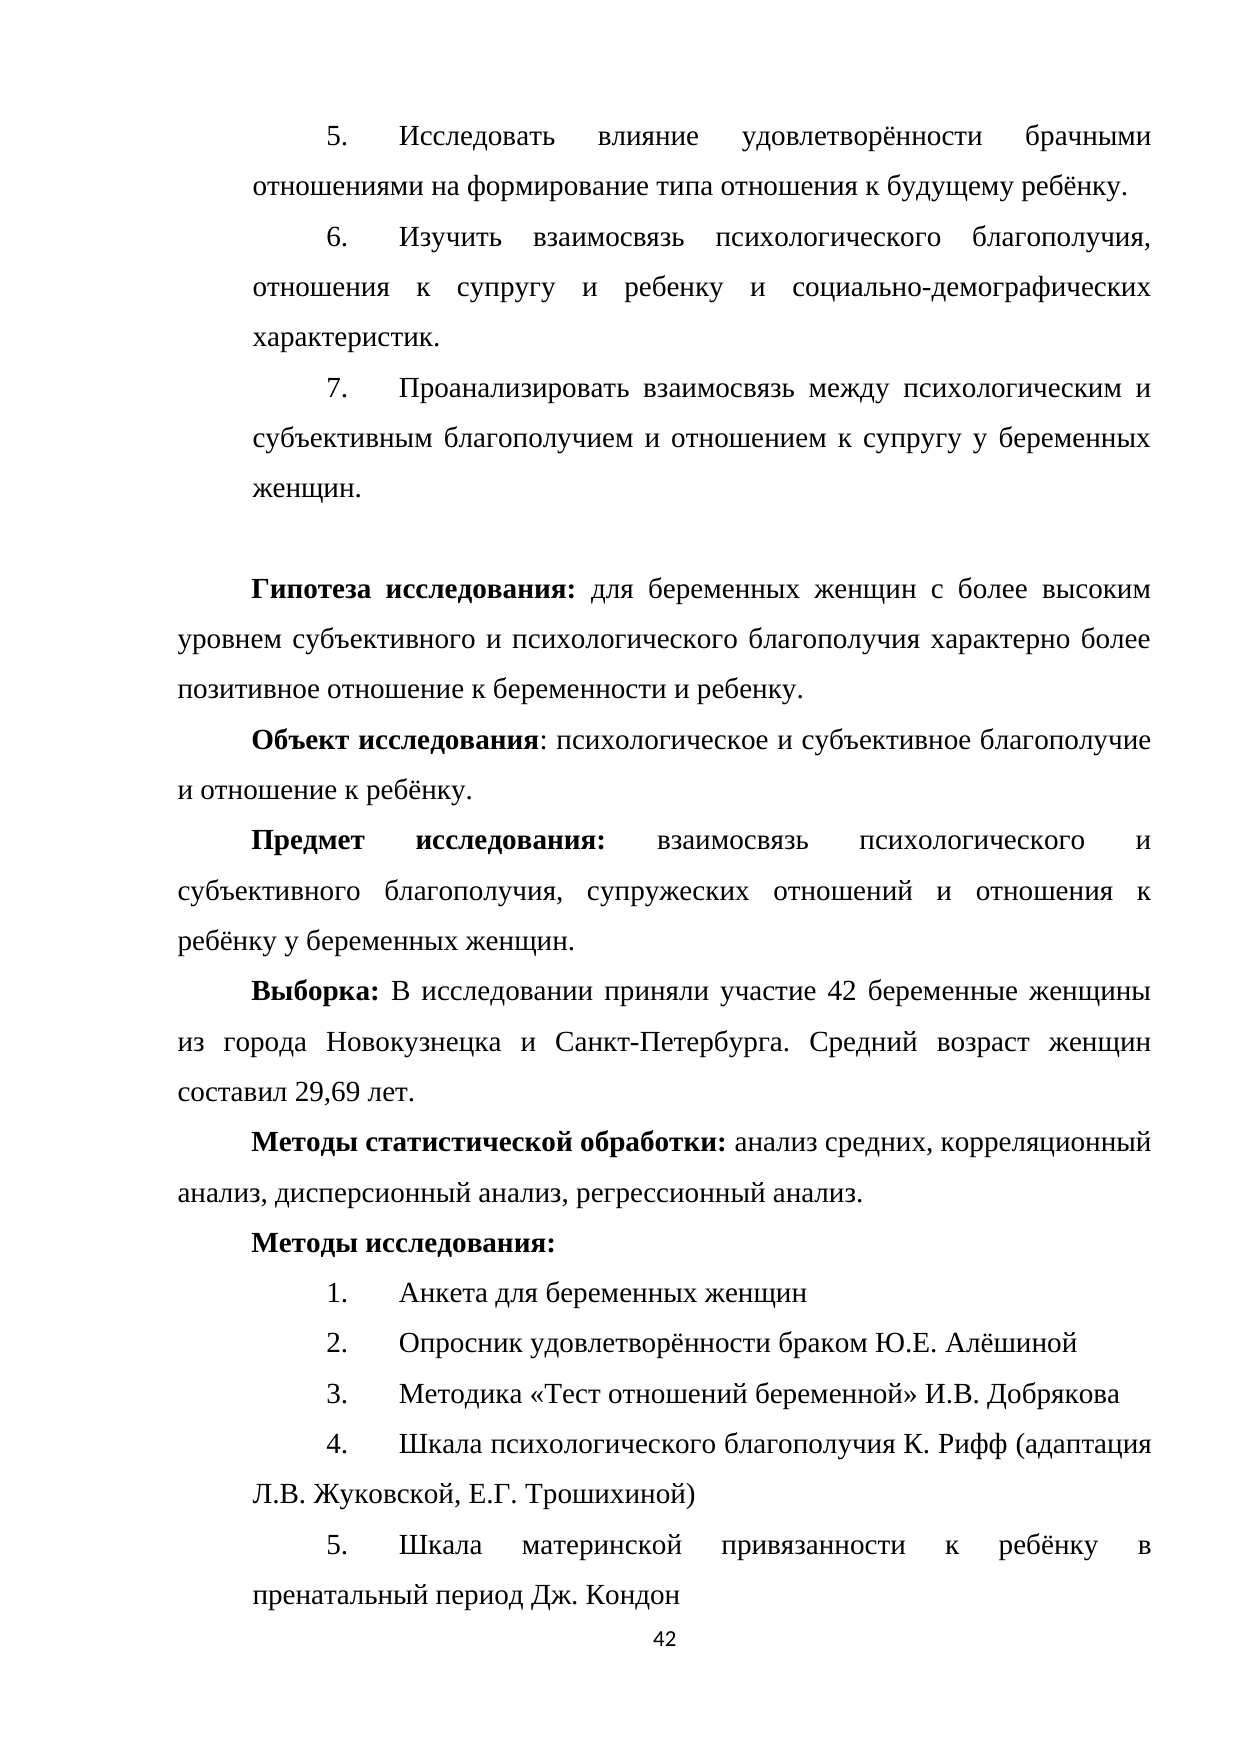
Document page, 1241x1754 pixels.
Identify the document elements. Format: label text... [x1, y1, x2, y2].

text Гипотеза исследования: для беременных женщин с более высоким уровнем субъективного и психологического благополучия характерно более позитивное отношение к беременности и ребенку. [177, 571, 1152, 705]
list Шкала материнской привязанности к ребёнку в пренатальный период Дж. Кондон [252, 1527, 1152, 1611]
list Шкала психологического благополучия К. Рифф (адаптация Л.В. Жуковской, Е.Г. Трошихиной) [252, 1426, 1152, 1510]
text Методы статистической обработки: анализ средних, корреляционный анализ, дисперсионный анализ, регрессионный анализ. [177, 1124, 1152, 1208]
text Объект исследования: психологическое и субъективное благополучие и отношение к ребёнку. [177, 722, 1152, 806]
list Проанализировать взаимосвязь между психологическим и субъективным благополучием и отношением к супругу у беременных женщин. [252, 370, 1152, 504]
list Методика «Тест отношений беременной» И.В. Добрякова [252, 1376, 1152, 1409]
text Выборка: В исследовании приняли участие 42 беременные женщины из города Новокузнецка и Санкт-Петербурга. Средний возраст женщин составил 29,69 лет. [177, 973, 1152, 1108]
list Исследовать влияние удовлетворённости брачными отношениями на формирование типа отношения к будущему ребёнку. [252, 118, 1152, 202]
text Методы исследования: [177, 1225, 1152, 1258]
text Предмет исследования: взаимосвязь психологического и субъективного благополучия, супружеских отношений и отношения к ребёнку у беременных женщин. [177, 822, 1152, 957]
list Анкета для беременных женщин [252, 1275, 1152, 1309]
list Опросник удовлетворённости браком Ю.Е. Алёшиной [252, 1326, 1152, 1359]
list Изучить взаимосвязь психологического благополучия, отношения к супругу и ребенку и социально-демографических характеристик. [252, 219, 1152, 353]
